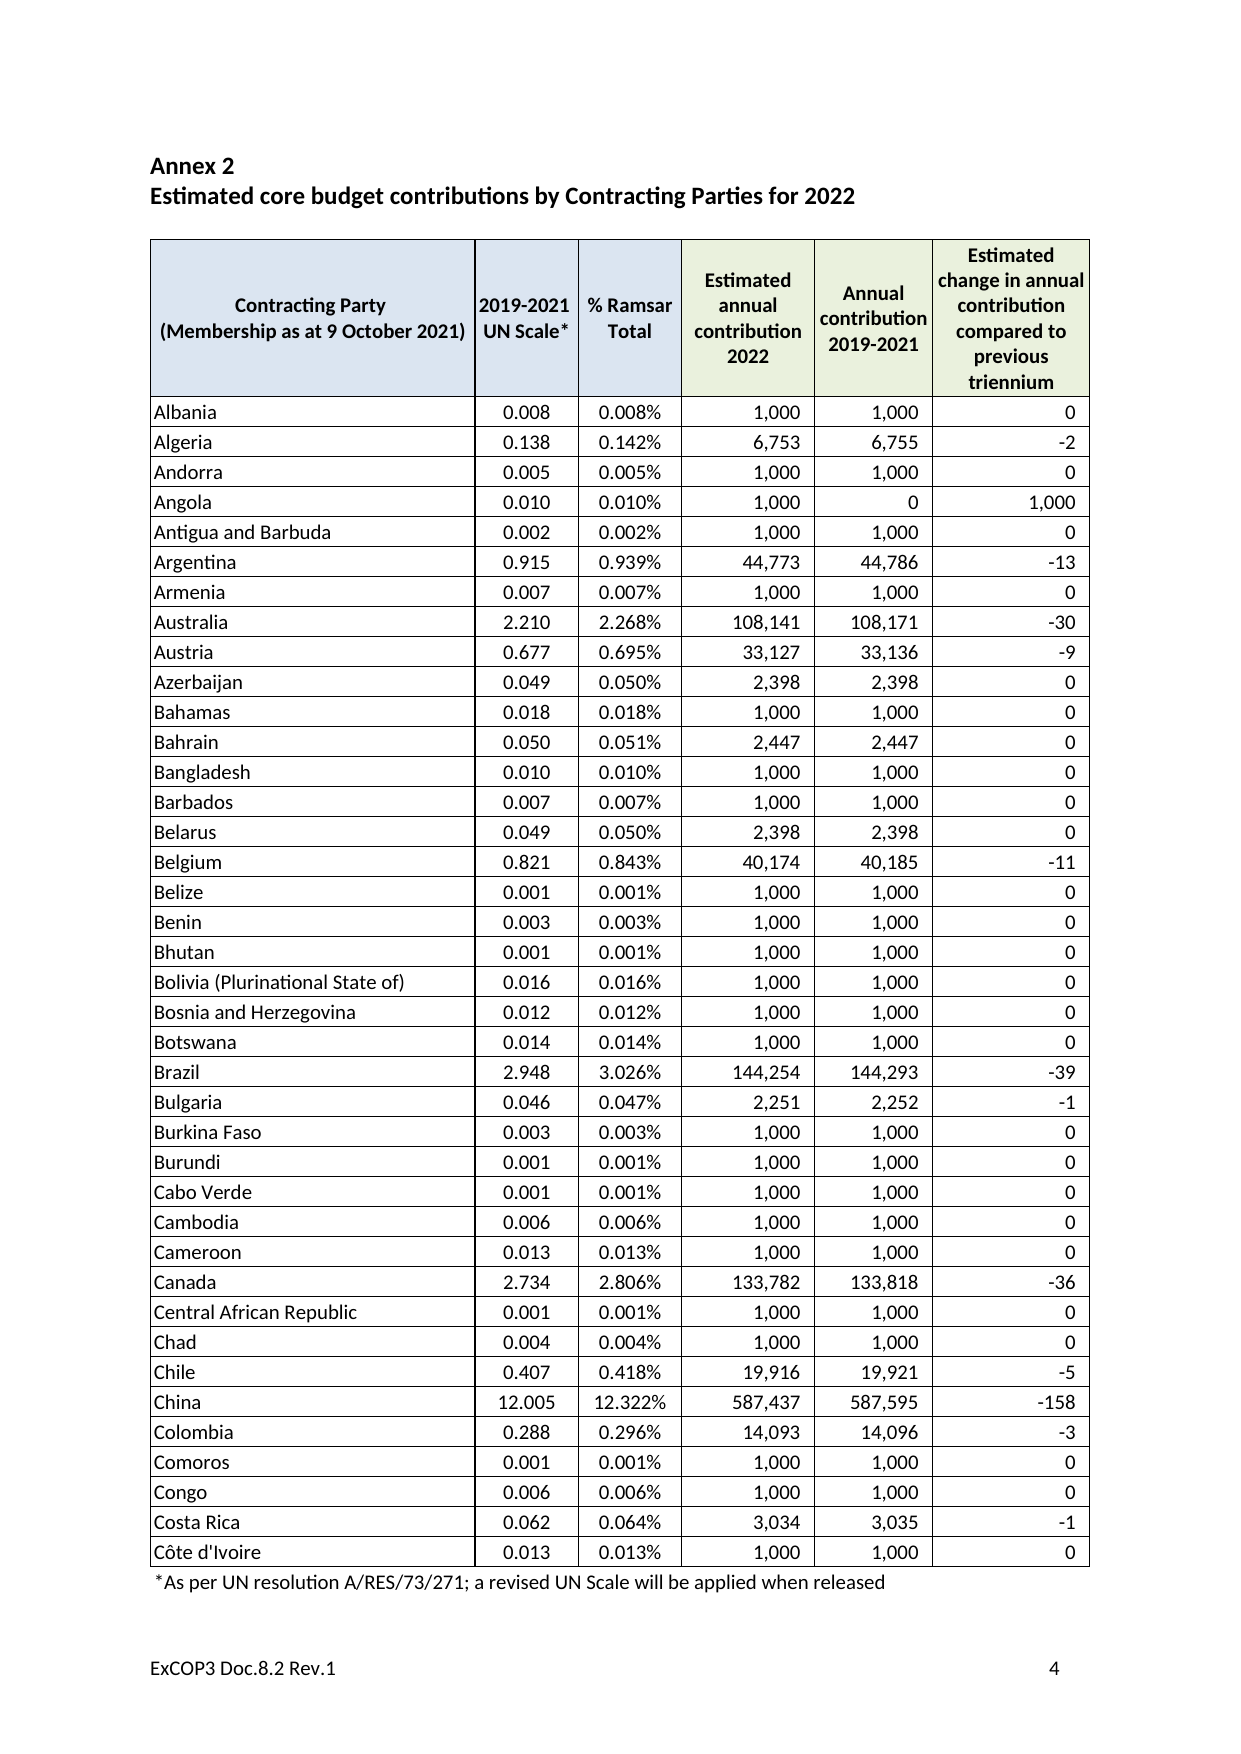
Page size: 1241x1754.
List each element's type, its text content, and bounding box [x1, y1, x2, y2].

table_cell 0.005% [579, 457, 681, 486]
table_cell 2.210 [476, 607, 578, 636]
table_cell 0 [933, 397, 1089, 426]
table_cell 0.062 [476, 1507, 578, 1536]
table_cell 1,000 [682, 1177, 814, 1206]
table_cell 1,000 [815, 1177, 932, 1206]
table_cell 0 [933, 997, 1089, 1026]
table_cell 1,000 [815, 1297, 932, 1326]
table_cell 44,786 [815, 547, 932, 576]
table_cell 0 [933, 667, 1089, 696]
table_cell 0 [933, 727, 1089, 756]
table_cell 0 [933, 1117, 1089, 1146]
table_cell 0.001% [579, 1147, 681, 1176]
table_cell Chile [151, 1357, 474, 1386]
table_cell Burundi [151, 1147, 474, 1176]
table_cell 1,000 [682, 787, 814, 816]
table_cell 0.047% [579, 1087, 681, 1116]
table_cell 0.008 [476, 397, 578, 426]
table_cell 0 [933, 1477, 1089, 1506]
table_cell Bhutan [151, 937, 474, 966]
table_cell Costa Rica [151, 1507, 474, 1536]
table_cell 0.051% [579, 727, 681, 756]
table_cell 0 [933, 907, 1089, 936]
table_cell 0.050 [476, 727, 578, 756]
table_cell 0.010% [579, 757, 681, 786]
table_cell 0.050% [579, 817, 681, 846]
table_cell 587,437 [682, 1387, 814, 1416]
table_cell 2,398 [815, 667, 932, 696]
table_cell 0.001% [579, 1177, 681, 1206]
table_cell 0 [933, 577, 1089, 606]
table_cell 0.016% [579, 967, 681, 996]
table_cell 1,000 [815, 937, 932, 966]
table_cell 1,000 [815, 967, 932, 996]
table_cell Bangladesh [151, 757, 474, 786]
table_cell Botswana [151, 1027, 474, 1056]
table_cell 1,000 [682, 577, 814, 606]
table_cell Bahamas [151, 697, 474, 726]
table_cell 1,000 [682, 1447, 814, 1476]
table_cell Bulgaria [151, 1087, 474, 1116]
table_cell -2 [933, 427, 1089, 456]
table_cell 0.001 [476, 1177, 578, 1206]
table_cell 0.001% [579, 1297, 681, 1326]
table_cell Chad [151, 1327, 474, 1356]
table_cell Armenia [151, 577, 474, 606]
table_cell 0.001% [579, 1447, 681, 1476]
table_cell 3,034 [682, 1507, 814, 1536]
table_cell 2.806% [579, 1267, 681, 1296]
table_cell 0.001 [476, 1147, 578, 1176]
text Estimated core budget contributions by Contracting Parties for 2022 [150, 181, 1090, 211]
table_cell 0 [933, 877, 1089, 906]
table_cell Cameroon [151, 1237, 474, 1266]
table_cell Comoros [151, 1447, 474, 1476]
table_cell Brazil [151, 1057, 474, 1086]
table_cell 0.001 [476, 937, 578, 966]
table_cell 0.001% [579, 877, 681, 906]
table_cell 0 [933, 1537, 1089, 1566]
table_cell 2.948 [476, 1057, 578, 1086]
table_cell 1,000 [815, 1237, 932, 1266]
table_cell 0 [933, 1297, 1089, 1326]
table_cell 0.005 [476, 457, 578, 486]
table_cell 0.049 [476, 817, 578, 846]
table_cell 0.001 [476, 1447, 578, 1476]
table_header Estimated change in annual contribution compared to previous triennium [933, 240, 1089, 396]
table_cell 1,000 [815, 697, 932, 726]
table_cell 12.322% [579, 1387, 681, 1416]
table_cell Angola [151, 487, 474, 516]
table_cell 1,000 [682, 397, 814, 426]
table_cell -11 [933, 847, 1089, 876]
table_cell -36 [933, 1267, 1089, 1296]
table_cell 0.002 [476, 517, 578, 546]
table_cell 1,000 [682, 1477, 814, 1506]
table_cell 44,773 [682, 547, 814, 576]
table_cell 1,000 [682, 907, 814, 936]
table_cell 1,000 [682, 877, 814, 906]
table_cell Bolivia (Plurinational State of) [151, 967, 474, 996]
table_cell 40,174 [682, 847, 814, 876]
table_cell 3.026% [579, 1057, 681, 1086]
table_cell Central African Republic [151, 1297, 474, 1326]
table_cell 0.013% [579, 1237, 681, 1266]
table_cell Barbados [151, 787, 474, 816]
table_cell 14,093 [682, 1417, 814, 1446]
table_cell -158 [933, 1387, 1089, 1416]
table_cell 1,000 [815, 1447, 932, 1476]
table_cell 1,000 [682, 1537, 814, 1566]
table_cell 0 [933, 787, 1089, 816]
table_cell 108,171 [815, 607, 932, 636]
table_cell 0.007 [476, 787, 578, 816]
table_cell 133,818 [815, 1267, 932, 1296]
table_cell 0.013 [476, 1537, 578, 1566]
table_cell 1,000 [815, 997, 932, 1026]
table_cell 1,000 [682, 1327, 814, 1356]
table_cell 0.013 [476, 1237, 578, 1266]
table_cell 0 [933, 1447, 1089, 1476]
table_cell 1,000 [682, 487, 814, 516]
table_cell 1,000 [682, 1237, 814, 1266]
table_cell 0.001 [476, 877, 578, 906]
table_header % Ramsar Total [579, 240, 681, 396]
table_cell 0.010% [579, 487, 681, 516]
table_cell Argentina [151, 547, 474, 576]
table_cell 1,000 [815, 757, 932, 786]
table_cell -13 [933, 547, 1089, 576]
table_cell 1,000 [682, 1207, 814, 1236]
table_cell 0.007% [579, 577, 681, 606]
table_cell Côte d'Ivoire [151, 1537, 474, 1566]
table_cell 1,000 [815, 877, 932, 906]
table_cell 2,398 [682, 667, 814, 696]
table_cell 1,000 [815, 457, 932, 486]
table_cell Bahrain [151, 727, 474, 756]
table_cell 0.007 [476, 577, 578, 606]
table_cell 0.003 [476, 907, 578, 936]
table_cell 0.014 [476, 1027, 578, 1056]
table_cell 2,398 [682, 817, 814, 846]
table_cell 3,035 [815, 1507, 932, 1536]
table_cell 1,000 [815, 1027, 932, 1056]
table_cell 14,096 [815, 1417, 932, 1446]
table_cell 0.006 [476, 1477, 578, 1506]
table_cell 0.046 [476, 1087, 578, 1116]
table_cell 0.012% [579, 997, 681, 1026]
table_cell 0 [933, 457, 1089, 486]
table_cell 0 [933, 1237, 1089, 1266]
table_cell 0.006 [476, 1207, 578, 1236]
table_cell 0.915 [476, 547, 578, 576]
table_cell 1,000 [682, 1147, 814, 1176]
table_cell 0 [933, 1177, 1089, 1206]
table_cell 0.695% [579, 637, 681, 666]
table_cell 108,141 [682, 607, 814, 636]
table_cell 1,000 [682, 967, 814, 996]
table_cell 33,127 [682, 637, 814, 666]
table_cell 19,916 [682, 1357, 814, 1386]
table_cell 2,252 [815, 1087, 932, 1116]
table_cell -5 [933, 1357, 1089, 1386]
table_cell -30 [933, 607, 1089, 636]
table_cell 0 [933, 697, 1089, 726]
table_cell 0.418% [579, 1357, 681, 1386]
table_cell 1,000 [682, 1027, 814, 1056]
table_header 2019-2021 UN Scale* [476, 240, 578, 396]
table_cell 0.001% [579, 937, 681, 966]
table_cell 0.012 [476, 997, 578, 1026]
table_cell 0 [933, 757, 1089, 786]
table_cell 19,921 [815, 1357, 932, 1386]
table_cell 0.049 [476, 667, 578, 696]
table_cell 0.296% [579, 1417, 681, 1446]
table_cell 0.939% [579, 547, 681, 576]
table_cell 0.006% [579, 1207, 681, 1236]
table_header Estimated annual contribution 2022 [682, 240, 814, 396]
table_cell 0 [933, 1147, 1089, 1176]
table_cell -1 [933, 1507, 1089, 1536]
table_cell Antigua and Barbuda [151, 517, 474, 546]
table_cell *As per UN resolution A/RES/73/271; a revised UN Scale will be applied when released [151, 1567, 1090, 1596]
table_cell 0.003 [476, 1117, 578, 1146]
table_cell 0.004 [476, 1327, 578, 1356]
table_cell 1,000 [815, 1537, 932, 1566]
table_cell Belarus [151, 817, 474, 846]
table_cell 0.008% [579, 397, 681, 426]
table_cell Benin [151, 907, 474, 936]
table_cell 0.288 [476, 1417, 578, 1446]
table_cell 1,000 [815, 577, 932, 606]
table_cell 0.018% [579, 697, 681, 726]
table_cell Austria [151, 637, 474, 666]
table_cell 0.003% [579, 907, 681, 936]
table_cell 12.005 [476, 1387, 578, 1416]
table_cell 1,000 [815, 397, 932, 426]
table_cell 0 [933, 967, 1089, 996]
table_cell 0.843% [579, 847, 681, 876]
table_cell 1,000 [815, 1117, 932, 1146]
table_cell 0.016 [476, 967, 578, 996]
table_cell 0.006% [579, 1477, 681, 1506]
table_cell 1,000 [682, 697, 814, 726]
table_cell 0.013% [579, 1537, 681, 1566]
table_cell 0.003% [579, 1117, 681, 1146]
table_cell 0.014% [579, 1027, 681, 1056]
table_cell 1,000 [682, 997, 814, 1026]
table_cell 0.064% [579, 1507, 681, 1536]
table_cell -1 [933, 1087, 1089, 1116]
table_cell 0.004% [579, 1327, 681, 1356]
table_cell 144,254 [682, 1057, 814, 1086]
table_cell 133,782 [682, 1267, 814, 1296]
table_cell 0.677 [476, 637, 578, 666]
table_cell 6,755 [815, 427, 932, 456]
table_cell Australia [151, 607, 474, 636]
table_cell Azerbaijan [151, 667, 474, 696]
table_cell Cambodia [151, 1207, 474, 1236]
table_header Contracting Party (Membership as at 9 October 2021) [151, 240, 474, 396]
text Annex 2 [150, 150, 1090, 181]
table_cell 1,000 [815, 787, 932, 816]
table_cell Andorra [151, 457, 474, 486]
table_cell China [151, 1387, 474, 1416]
table_cell Bosnia and Herzegovina [151, 997, 474, 1026]
table_cell 0.002% [579, 517, 681, 546]
table_cell -3 [933, 1417, 1089, 1446]
table_cell 0.821 [476, 847, 578, 876]
table_cell Canada [151, 1267, 474, 1296]
table_cell 0.010 [476, 487, 578, 516]
table_cell 144,293 [815, 1057, 932, 1086]
table_cell 0 [933, 517, 1089, 546]
table_cell 0 [933, 937, 1089, 966]
table_cell Belgium [151, 847, 474, 876]
table_cell -9 [933, 637, 1089, 666]
table_cell Colombia [151, 1417, 474, 1446]
table_cell 0.010 [476, 757, 578, 786]
table_cell Algeria [151, 427, 474, 456]
table_header Annual contribution 2019-2021 [815, 240, 932, 396]
table_cell 2,398 [815, 817, 932, 846]
table_cell Congo [151, 1477, 474, 1506]
table_cell 6,753 [682, 427, 814, 456]
table_cell 0.007% [579, 787, 681, 816]
table_cell 0 [933, 1027, 1089, 1056]
table_cell 1,000 [682, 517, 814, 546]
table_cell 1,000 [933, 487, 1089, 516]
table_cell 587,595 [815, 1387, 932, 1416]
table_cell Albania [151, 397, 474, 426]
table_cell 0 [933, 1207, 1089, 1236]
table_cell 1,000 [682, 457, 814, 486]
table_cell 1,000 [815, 1147, 932, 1176]
table_cell Burkina Faso [151, 1117, 474, 1146]
table_cell -39 [933, 1057, 1089, 1086]
table_cell 1,000 [682, 1297, 814, 1326]
table_cell Belize [151, 877, 474, 906]
table_cell 2.734 [476, 1267, 578, 1296]
table_cell 1,000 [682, 757, 814, 786]
table_cell 0 [933, 1327, 1089, 1356]
table_cell 2.268% [579, 607, 681, 636]
table_cell 1,000 [815, 907, 932, 936]
table_cell 0.138 [476, 427, 578, 456]
table_cell 1,000 [682, 937, 814, 966]
table_cell 0 [933, 817, 1089, 846]
table_cell 0.142% [579, 427, 681, 456]
table_cell 2,447 [815, 727, 932, 756]
table_cell 0.018 [476, 697, 578, 726]
table_cell 2,251 [682, 1087, 814, 1116]
table_cell 1,000 [815, 1477, 932, 1506]
table_cell 1,000 [815, 1327, 932, 1356]
table_cell 2,447 [682, 727, 814, 756]
table_cell 1,000 [815, 517, 932, 546]
table_cell 1,000 [815, 1207, 932, 1236]
table_cell 0.001 [476, 1297, 578, 1326]
table_cell 0.050% [579, 667, 681, 696]
table_cell Cabo Verde [151, 1177, 474, 1206]
table_cell 0.407 [476, 1357, 578, 1386]
table_cell 1,000 [682, 1117, 814, 1146]
table_cell 0 [815, 487, 932, 516]
table_cell 33,136 [815, 637, 932, 666]
table_cell 40,185 [815, 847, 932, 876]
